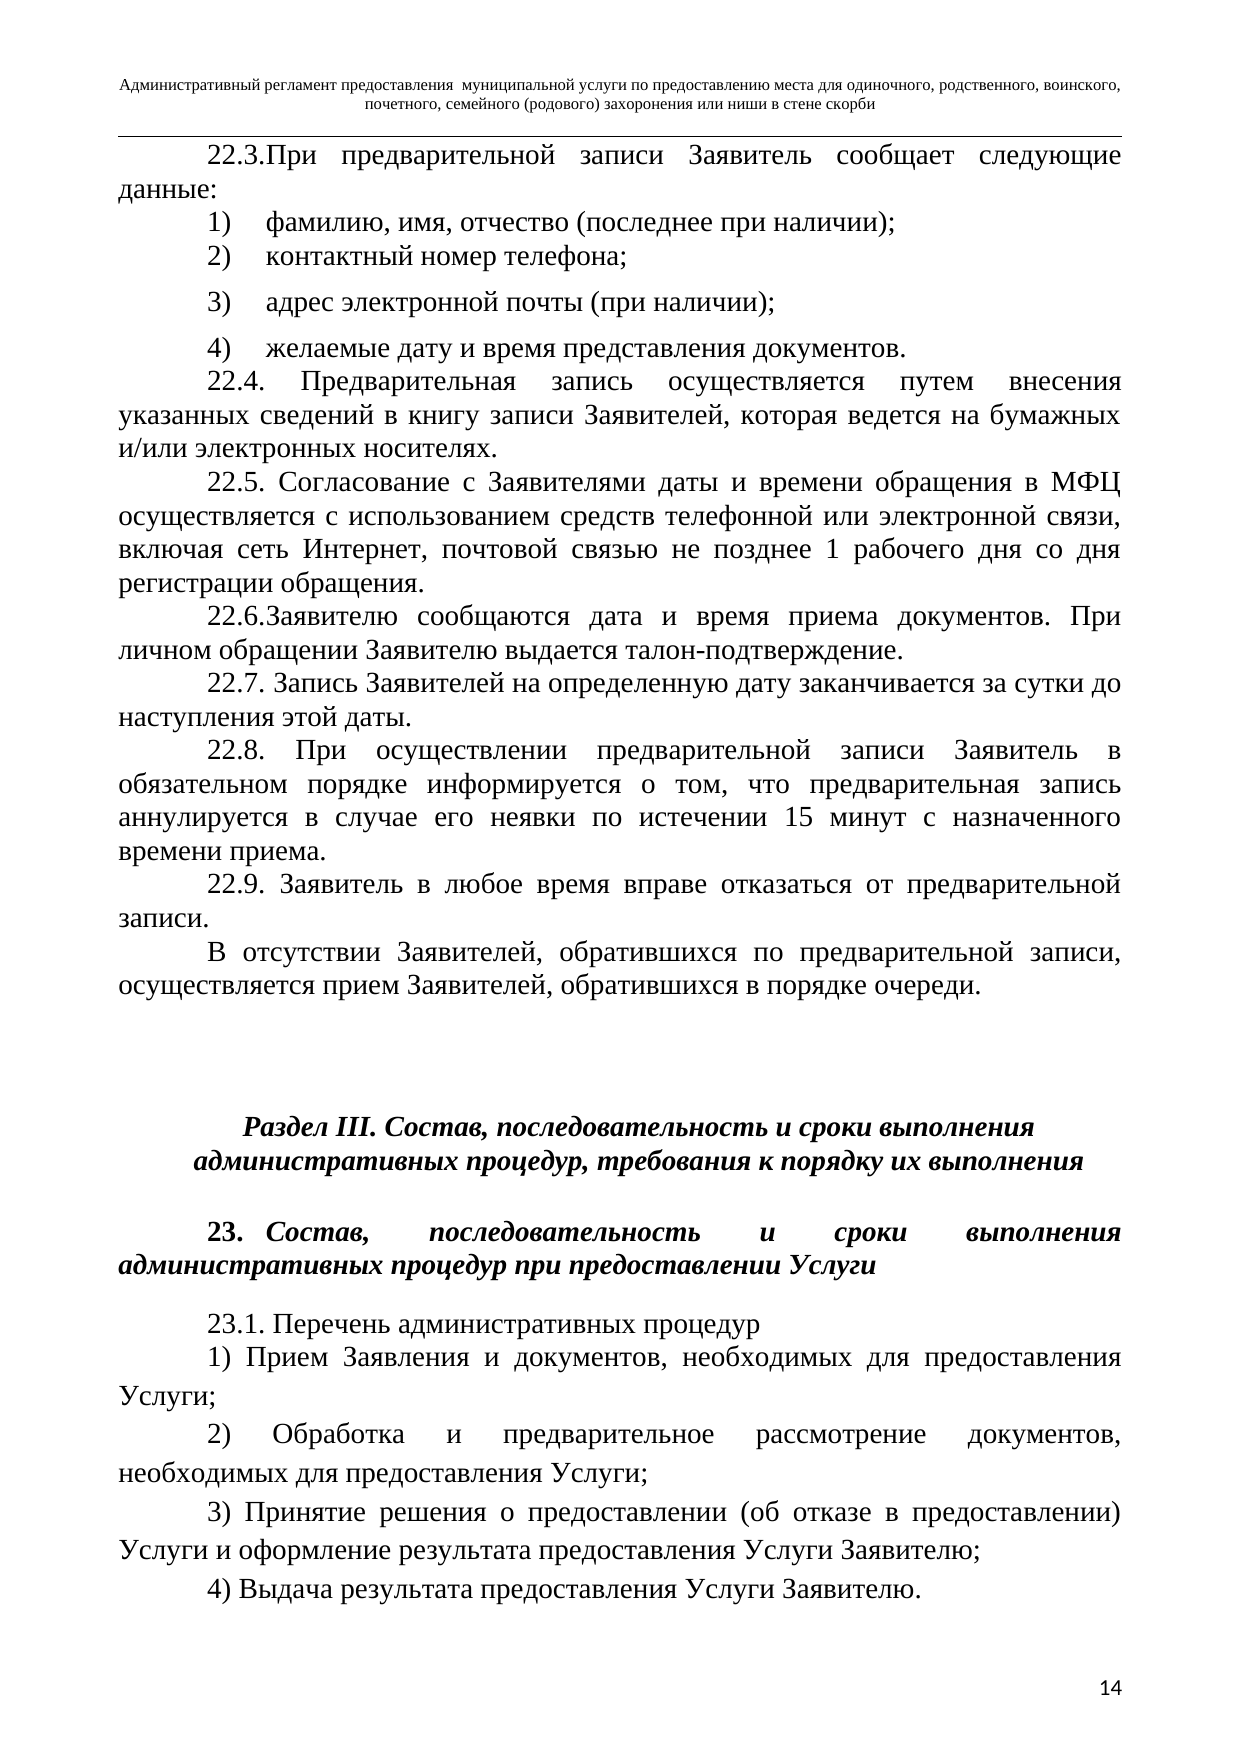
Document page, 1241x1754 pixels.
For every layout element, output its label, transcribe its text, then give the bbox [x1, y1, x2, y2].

list 22.7. Запись Заявителей на определенную дату заканчивается за сутки до наступления этой даты. [118, 665, 1122, 732]
list 1) фамилию, имя, отчество (последнее при наличии); [118, 204, 1122, 238]
list 22.9. Заявитель в любое время вправе отказаться от предварительной записи. [118, 867, 1122, 934]
list 2) контактный номер телефона; [118, 238, 1122, 271]
list 2) Обработка и предварительное рассмотрение документов, необходимых для предоставления Услуги; [118, 1417, 1122, 1489]
list 22.8. При осуществлении предварительной записи Заявитель в обязательном порядке информируется о том, что предварительная запись аннулируется в случае его неявки по истечении 15 минут с назначенного времени приема. [118, 732, 1122, 867]
list 22.4. Предварительная запись осуществляется путем внесения указанных сведений в книгу записи Заявителей, которая ведется на бумажных и/или электронных носителях. [118, 363, 1122, 464]
list 3) Принятие решения о предоставлении (об отказе в предоставлении) Услуги и оформление результата предоставления Услуги Заявителю; [118, 1494, 1122, 1566]
list В отсутствии Заявителей, обратившихся по предварительной записи, осуществляется прием Заявителей, обратившихся в порядке очереди. [118, 934, 1122, 1001]
list Раздел III. Состав, последовательность и сроки выполнения административных процедур, требования к порядку их выполнения [156, 1109, 1122, 1176]
list 3) адрес электронной почты (при наличии); [118, 284, 1122, 317]
list 4) желаемые дату и время представления документов. [118, 330, 1122, 363]
list 22.5. Согласование с Заявителями даты и времени обращения в МФЦ осуществляется с использованием средств телефонной или электронной связи, включая сеть Интернет, почтовой связью не позднее 1 рабочего дня со дня регистрации обращения. [118, 464, 1122, 598]
list Состав, последовательность и сроки выполнения административных процедур при предоставлении Услуги [118, 1214, 1122, 1281]
list 4) Выдача результата предоставления Услуги Заявителю. [118, 1571, 1122, 1604]
list 22.6. Заявителю сообщаются дата и время приема документов. При личном обращении Заявителю выдается талон-подтверждение. [118, 598, 1122, 665]
list 23.1. Перечень административных процедур [118, 1306, 1122, 1339]
list 22.3. При предварительной записи Заявитель сообщает следующие данные: [118, 137, 1122, 204]
list 1) Прием Заявления и документов, необходимых для предоставления Услуги; [118, 1339, 1122, 1412]
